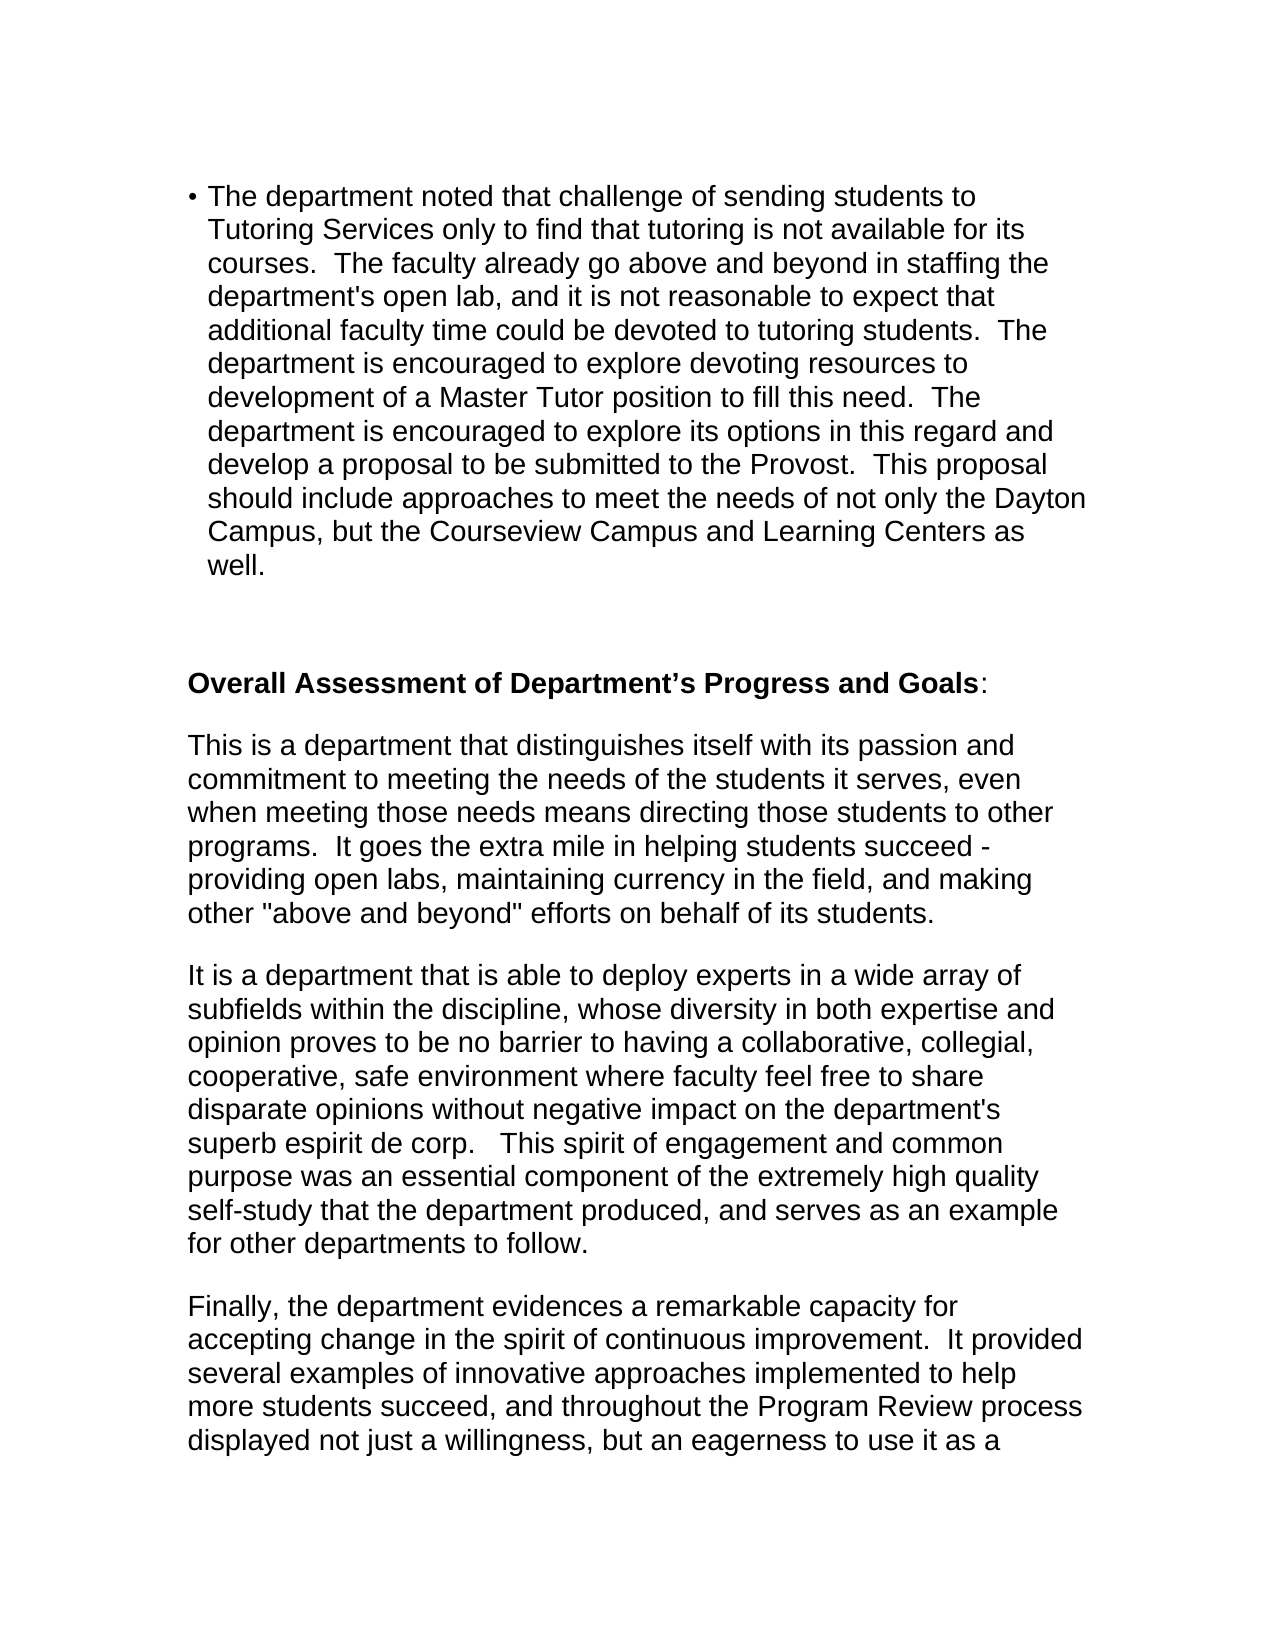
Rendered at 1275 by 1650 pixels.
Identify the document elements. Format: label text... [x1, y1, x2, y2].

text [187, 1289, 1087, 1457]
list The department noted that challenge of sending students to Tutoring Services only to find that tutoring is not available for its courses. The faculty already go above and beyond in staffing the department's open lab, and it is not reasonable to expect that additional faculty time could be devoted to tutoring students. The department is encouraged to explore devoting resources to development of a Master Tutor position to fill this need. The department is encouraged to explore its options in this regard and develop a proposal to be submitted to the Provost. This proposal should include approaches to meet the needs of not only the Dayton Campus, but the Courseview Campus and Learning Centers as well. [187, 179, 1087, 581]
text Overall Assessment of Department’s Progress and Goals: [187, 666, 1087, 699]
text This is a department that distinguishes itself with its passion and commitment to meeting the needs of the students it serves, even when meeting those needs means directing those students to other programs. It goes the extra mile in helping students succeed - providing open labs, maintaining currency in the field, and making other "above and beyond" efforts on behalf of its students. [187, 728, 1087, 929]
text It is a department that is able to deploy experts in a wide array of subfields within the discipline, whose diversity in both expertise and opinion proves to be no barrier to having a collaborative, collegial, cooperative, safe environment where faculty feel free to share disparate opinions without negative impact on the department's superb espirit de corp. This spirit of engagement and common purpose was an essential component of the extremely high quality self-study that the department produced, and serves as an example for other departments to follow. [187, 958, 1087, 1260]
